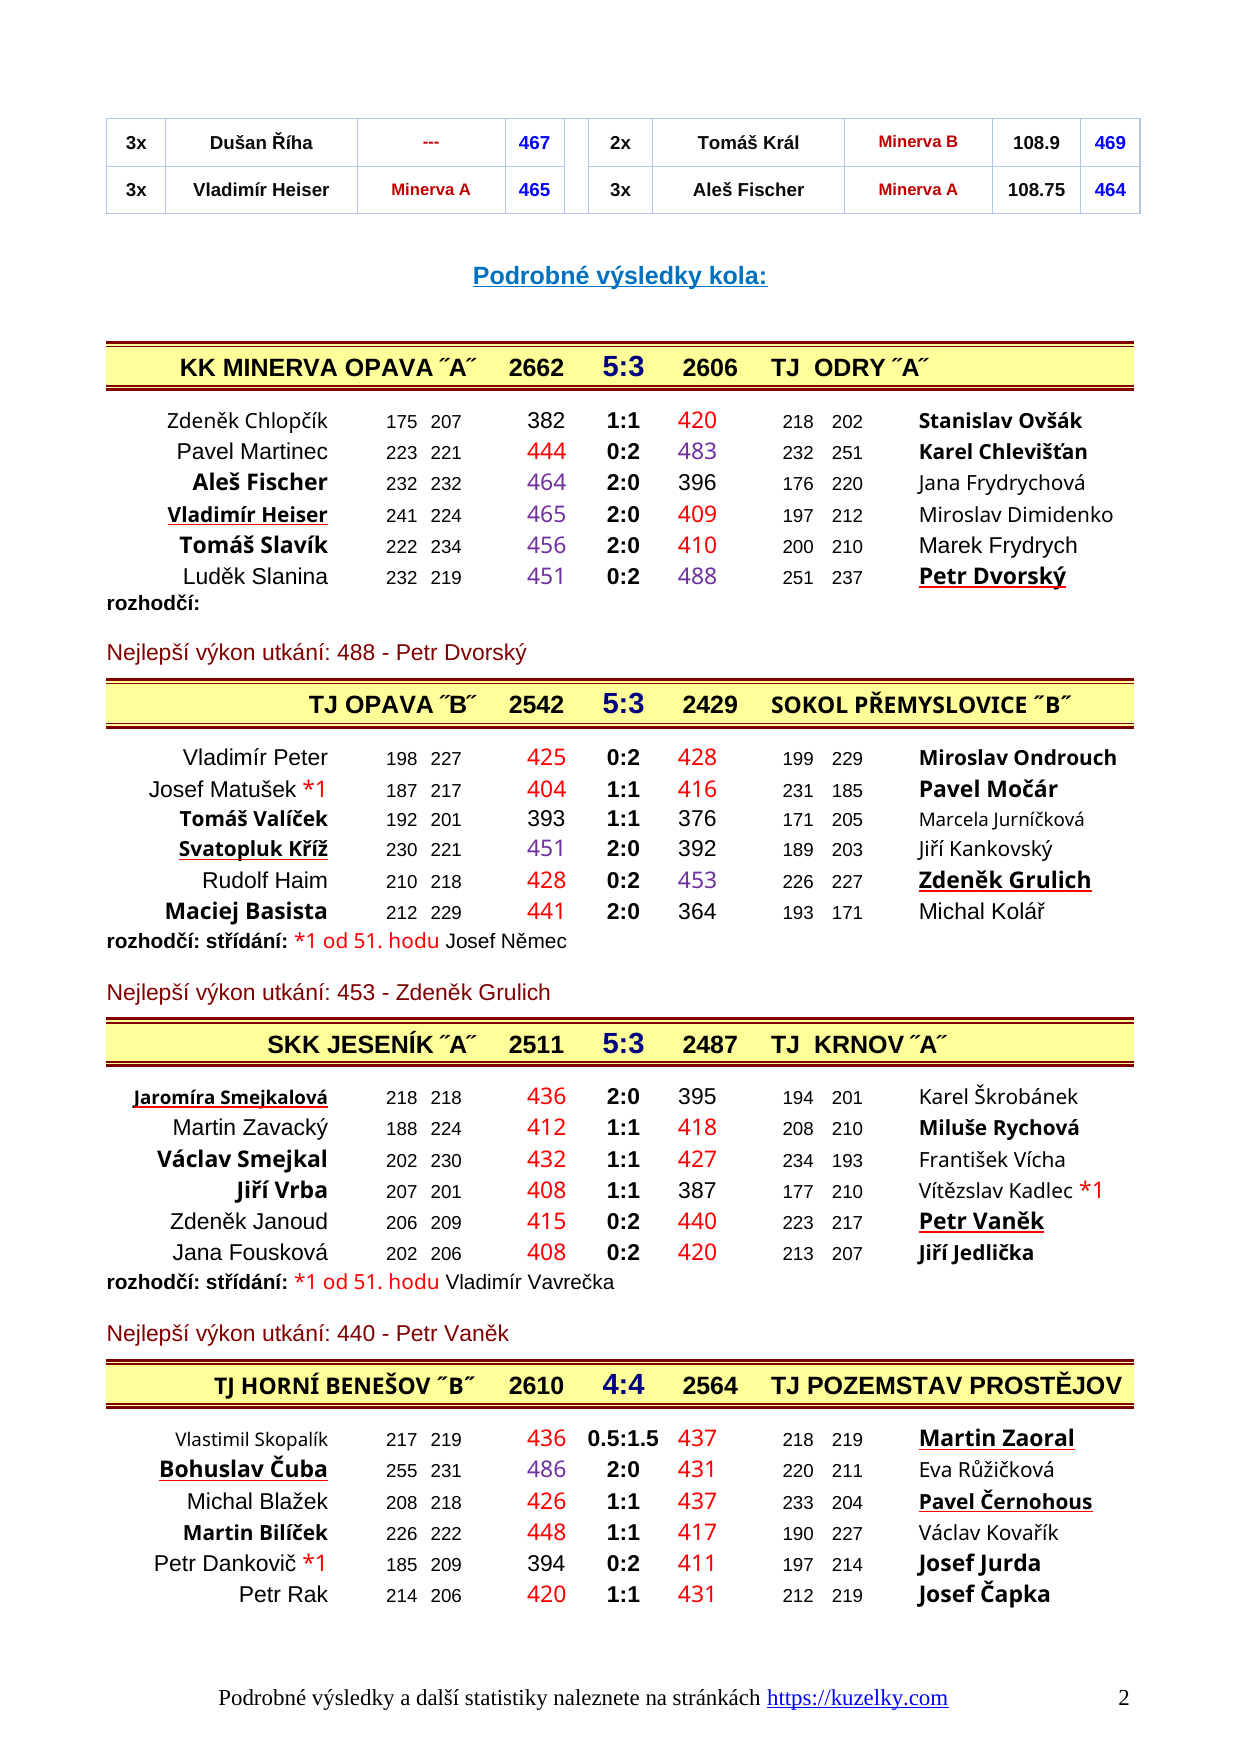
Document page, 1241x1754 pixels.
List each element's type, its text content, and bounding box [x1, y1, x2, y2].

text Josef Matušek *1 187 217 404 1:1 416 231 185 Pavel Močár [106, 773, 1134, 804]
text TJ Opava ˝B˝ 2542 5:3 2429 Sokol Přemyslovice ˝B˝ [106, 684, 1134, 723]
text Vlastimil Skopalík 217 219 436 0.5:1.5 437 218 219 Martin Zaoral [106, 1422, 1134, 1453]
text Vladimír Peter 198 227 425 0:2 428 199 229 Miroslav Ondrouch [106, 741, 1134, 773]
text Pavel Martinec 223 221 444 0:2 483 232 251 Karel Chlevišťan [106, 435, 1134, 466]
table_cell Tomáš Král [653, 119, 844, 166]
text Luděk Slanina 232 219 451 0:2 488 251 237 Petr Dvorský [106, 560, 1134, 591]
text Nejlepší výkon utkání: 488 - Petr Dvorský [106, 639, 1134, 666]
text Maciej Basista 212 229 441 2:0 364 193 171 Michal Kolář [106, 895, 1134, 926]
text rozhodčí: [106, 591, 1134, 615]
text Václav Smejkal 202 230 432 1:1 427 234 193 František Vícha [106, 1142, 1134, 1174]
text Martin Bilíček 226 222 448 1:1 417 190 227 Václav Kovařík [106, 1516, 1134, 1547]
table_cell --- [358, 119, 505, 166]
table_cell Dušan Říha [166, 119, 357, 166]
text SKK Jeseník ˝A˝ 2511 5:3 2487 TJ Krnov ˝A˝ [106, 1024, 1134, 1061]
table_cell Vladimír Heiser [166, 167, 357, 213]
table_cell 3x [589, 167, 652, 213]
text Petr Rak 214 206 420 1:1 431 212 219 Josef Čapka [106, 1578, 1134, 1609]
table_cell 3x [107, 119, 165, 166]
text rozhodčí: střídání: *1 od 51. hodu Vladimír Vavrečka [106, 1267, 1134, 1296]
table_cell 467 [506, 119, 564, 166]
table_cell 3x [107, 167, 165, 213]
table_cell Minerva A [358, 167, 505, 213]
table_cell 465 [506, 167, 564, 213]
text Aleš Fischer 232 232 464 2:0 396 176 220 Jana Frydrychová [106, 466, 1134, 497]
table_cell Minerva B [845, 119, 992, 166]
table_cell 464 [1081, 167, 1139, 213]
table_cell 108.75 [993, 167, 1080, 213]
text Michal Blažek 208 218 426 1:1 437 233 204 Pavel Černohous [106, 1484, 1134, 1516]
table_cell 469 [1081, 119, 1139, 166]
text Zdeněk Janoud 206 209 415 0:2 440 223 217 Petr Vaněk [106, 1205, 1134, 1236]
table_cell 108.9 [993, 119, 1080, 166]
table_cell 2x [589, 119, 652, 166]
table_cell Minerva A [845, 167, 992, 213]
table_cell Aleš Fischer [653, 167, 844, 213]
text Petr Dankovič *1 185 209 394 0:2 411 197 214 Josef Jurda [106, 1547, 1134, 1578]
text Tomáš Slavík 222 234 456 2:0 410 200 210 Marek Frydrych [106, 529, 1134, 560]
text Podrobné výsledky kola: [94, 261, 1145, 290]
text Jana Fousková 202 206 408 0:2 420 213 207 Jiří Jedlička [106, 1236, 1134, 1267]
text Svatopluk Kříž 230 221 451 2:0 392 189 203 Jiří Kankovský [106, 832, 1134, 863]
text Rudolf Haim 210 218 428 0:2 453 226 227 Zdeněk Grulich [106, 863, 1134, 895]
text Bohuslav Čuba 255 231 486 2:0 431 220 211 Eva Růžičková [106, 1453, 1134, 1484]
text KK Minerva Opava ˝A˝ 2662 5:3 2606 TJ Odry ˝A˝ [106, 347, 1134, 385]
text Nejlepší výkon utkání: 440 - Petr Vaněk [106, 1320, 1134, 1346]
text TJ Horní Benešov ˝B˝ 2610 4:4 2564 TJ Pozemstav Prostějov [106, 1365, 1134, 1403]
text Jiří Vrba 207 201 408 1:1 387 177 210 Vítězslav Kadlec *1 [106, 1174, 1134, 1205]
text Vladimír Heiser 241 224 465 2:0 409 197 212 Miroslav Dimidenko [106, 497, 1134, 529]
text Tomáš Valíček 192 201 393 1:1 376 171 205 Marcela Jurníčková [106, 804, 1134, 832]
text Zdeněk Chlopčík 175 207 382 1:1 420 218 202 Stanislav Ovšák [106, 404, 1134, 435]
text rozhodčí: střídání: *1 od 51. hodu Josef Němec [106, 926, 1134, 954]
text Martin Zavacký 188 224 412 1:1 418 208 210 Miluše Rychová [106, 1111, 1134, 1142]
text Jaromíra Smejkalová 218 218 436 2:0 395 194 201 Karel Škrobánek [106, 1080, 1134, 1111]
text Nejlepší výkon utkání: 453 - Zdeněk Grulich [106, 978, 1134, 1005]
